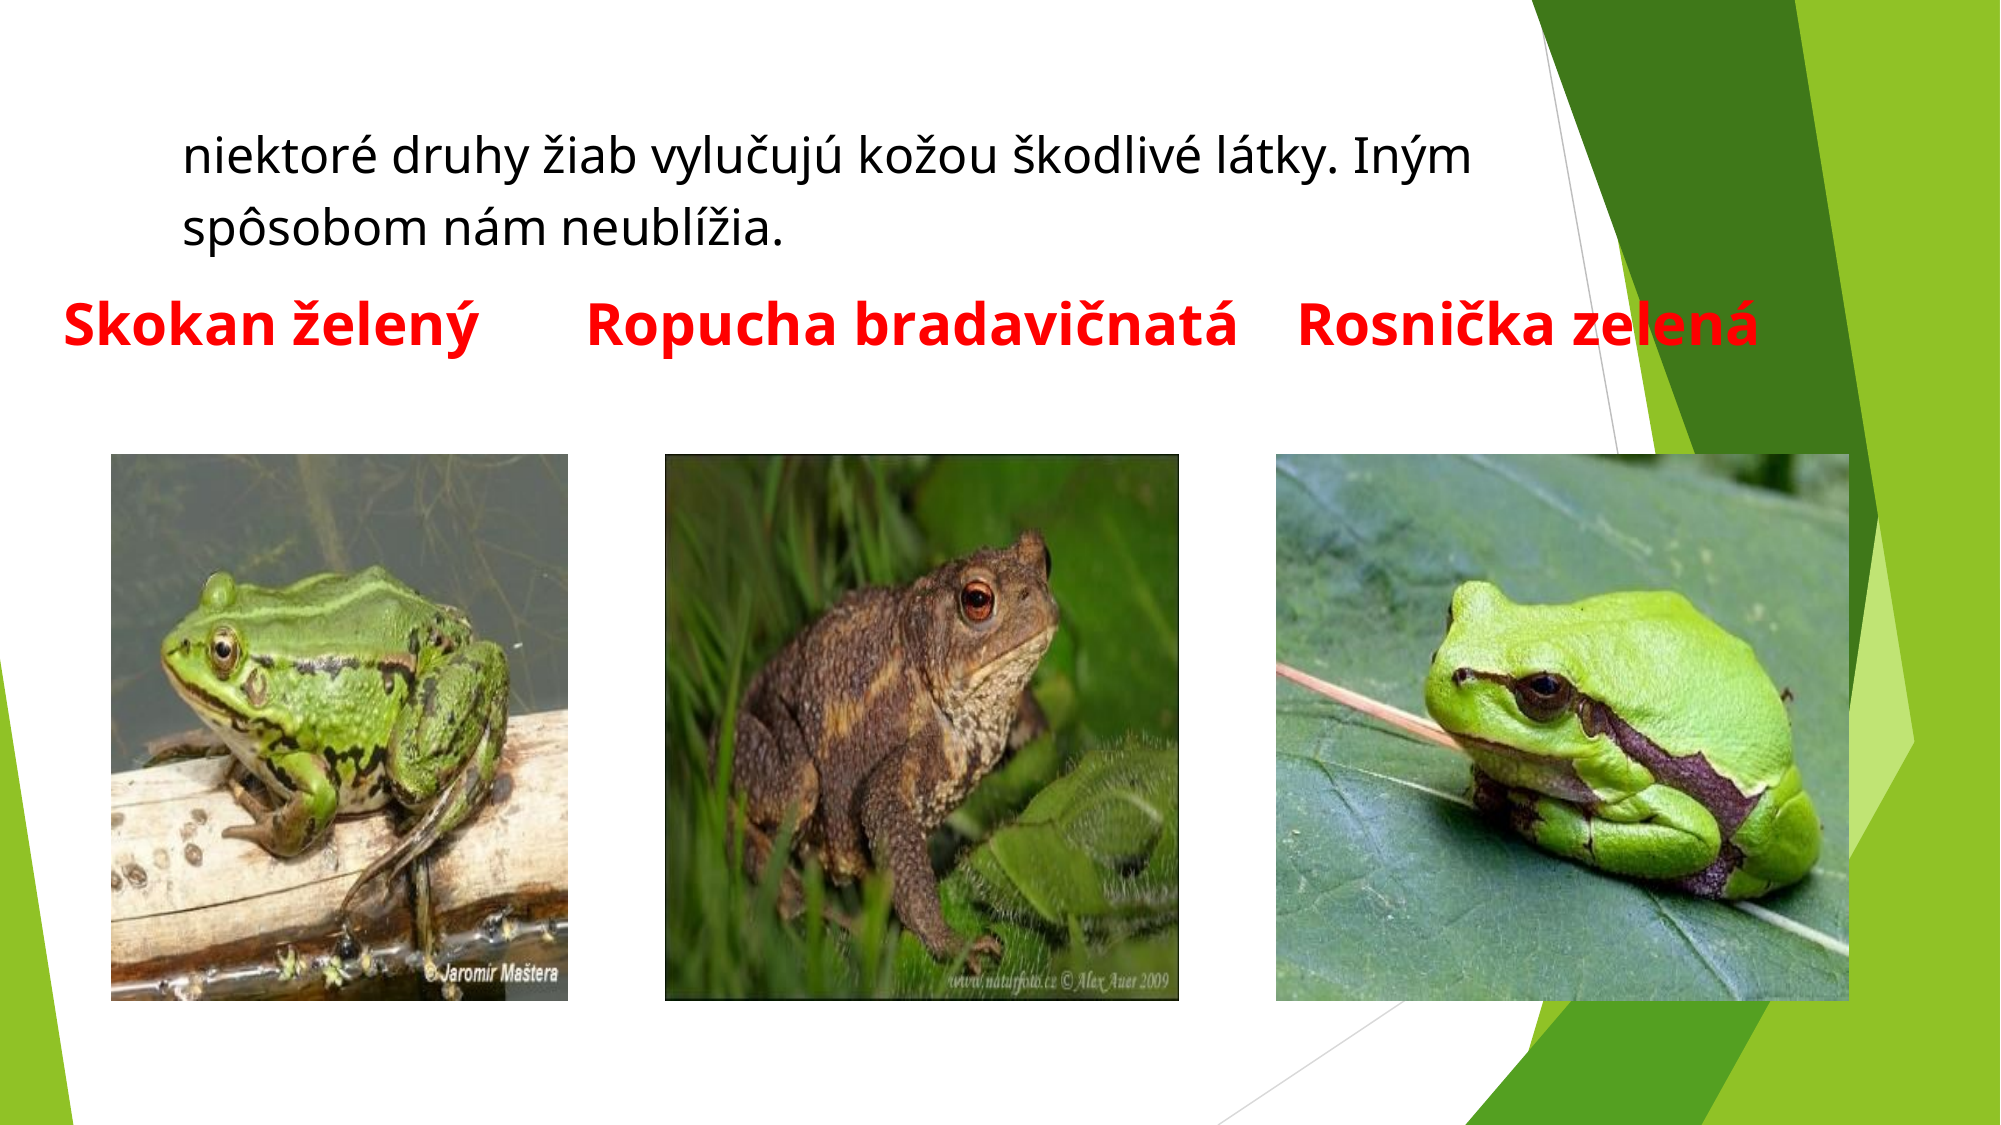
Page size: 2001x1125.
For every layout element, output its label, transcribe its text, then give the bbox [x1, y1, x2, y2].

subtitle Skokan želený Ropucha bradavičnatá Rosnička zelená [63, 283, 1811, 362]
picture [1276, 454, 1849, 1001]
picture [111, 454, 568, 1001]
picture [665, 454, 1179, 1001]
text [126, 121, 1587, 260]
